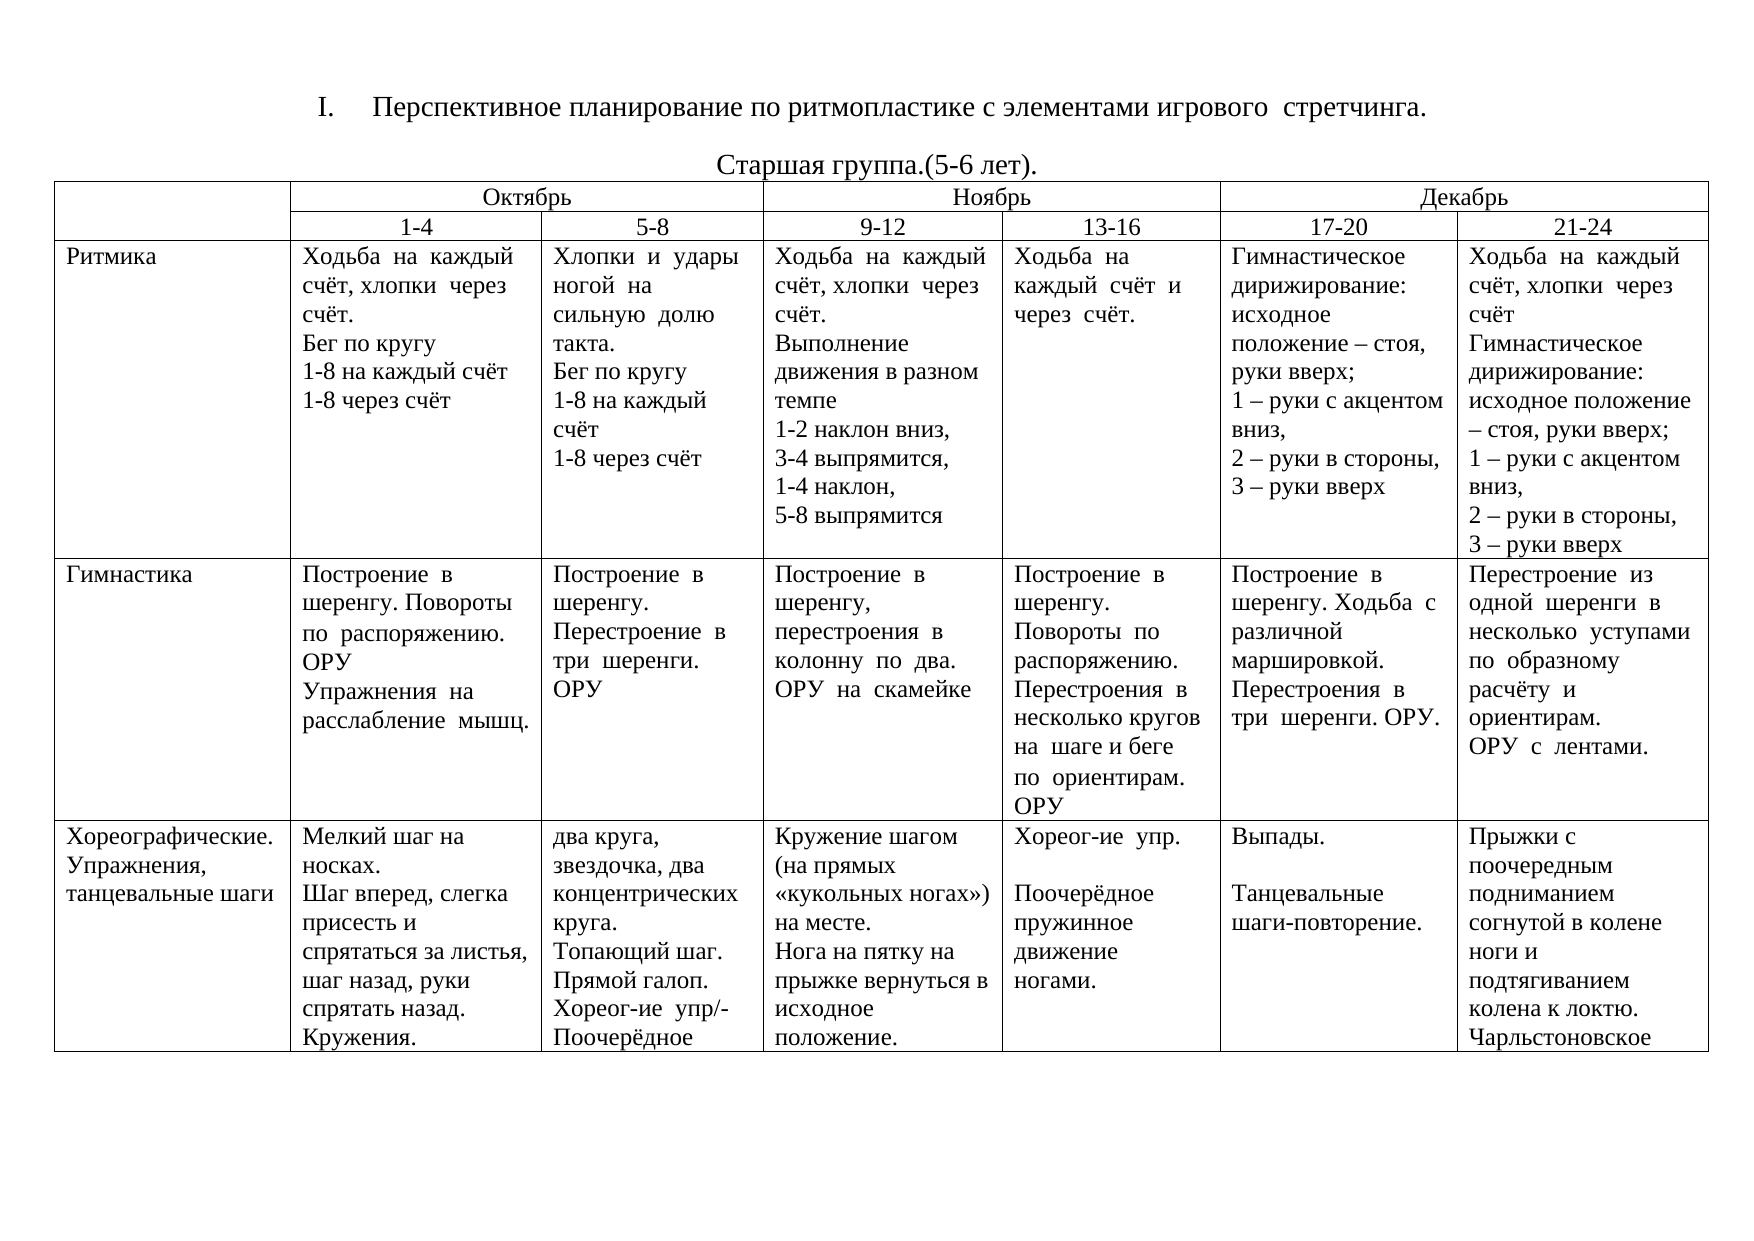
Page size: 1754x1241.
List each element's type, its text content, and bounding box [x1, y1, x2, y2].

table_cell Гимнастическое дирижирование: исходное положение – стоя, руки вверх; 1 – руки с акцентом вниз, 2 – руки в стороны, 3 – руки вверх [1221, 241, 1457, 558]
table_cell 17-20 [1221, 212, 1457, 240]
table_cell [1003, 821, 1220, 1051]
table_cell 21-24 [1458, 212, 1708, 240]
list Перспективное планирование по ритмопластике с элементами игрового стретчинга. [126, 89, 1636, 122]
table_header Октябрь [291, 182, 763, 211]
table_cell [542, 821, 763, 1051]
table_cell 9-12 [764, 212, 1002, 240]
table_cell Ходьба на каждый счёт и через счёт. [1003, 241, 1220, 558]
table_cell 1-4 [291, 212, 541, 240]
table_cell 5-8 [542, 212, 763, 240]
table_cell Гимнастика [55, 559, 290, 820]
table_cell Ходьба на каждый счёт, хлопки через счёт. Бег по кругу 1-8 на каждый счёт 1-8 через счёт [291, 241, 541, 558]
table_cell Построение в шеренгу. Перестроение в три шеренги. ОРУ [542, 559, 763, 820]
table_header Ноябрь [764, 182, 1220, 211]
table_cell Построение в шеренгу. Ходьба с различной маршировкой. Перестроения в три шеренги. ОРУ. [1221, 559, 1457, 820]
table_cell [55, 821, 290, 1051]
table_cell Построение в шеренгу. Повороты по распоряжению. Перестроения в несколько кругов на шаге и беге по ориентирам. ОРУ [1003, 559, 1220, 820]
table_cell 13-16 [1003, 212, 1220, 240]
table_header [55, 182, 290, 240]
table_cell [1458, 821, 1708, 1051]
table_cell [764, 821, 1002, 1051]
table_cell Ходьба на каждый счёт, хлопки через счёт Гимнастическое дирижирование: исходное положение – стоя, руки вверх; 1 – руки с акцентом вниз, 2 – руки в стороны, 3 – руки вверх [1458, 241, 1708, 558]
table_cell Ритмика [55, 241, 290, 558]
table_cell Ходьба на каждый счёт, хлопки через счёт. Выполнение движения в разном темпе 1-2 наклон вниз, 3-4 выпрямится, 1-4 наклон, 5-8 выпрямится [764, 241, 1002, 558]
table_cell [291, 821, 541, 1051]
table_cell Построение в шеренгу, перестроения в колонну по два. ОРУ на скамейке [764, 559, 1002, 820]
text Старшая группа.(5-6 лет). [118, 147, 1636, 181]
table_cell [1221, 821, 1457, 1051]
table_header Декабрь [1221, 182, 1708, 211]
table_cell Перестроение из одной шеренги в несколько уступами по образному расчёту и ориентирам. ОРУ с лентами. [1458, 559, 1708, 820]
table_cell Хлопки и удары ногой на сильную долю такта. Бег по кругу 1-8 на каждый счёт 1-8 через счёт [542, 241, 763, 558]
table_cell Построение в шеренгу. Повороты по распоряжению. ОРУ Упражнения на расслабление мышц. [291, 559, 541, 820]
